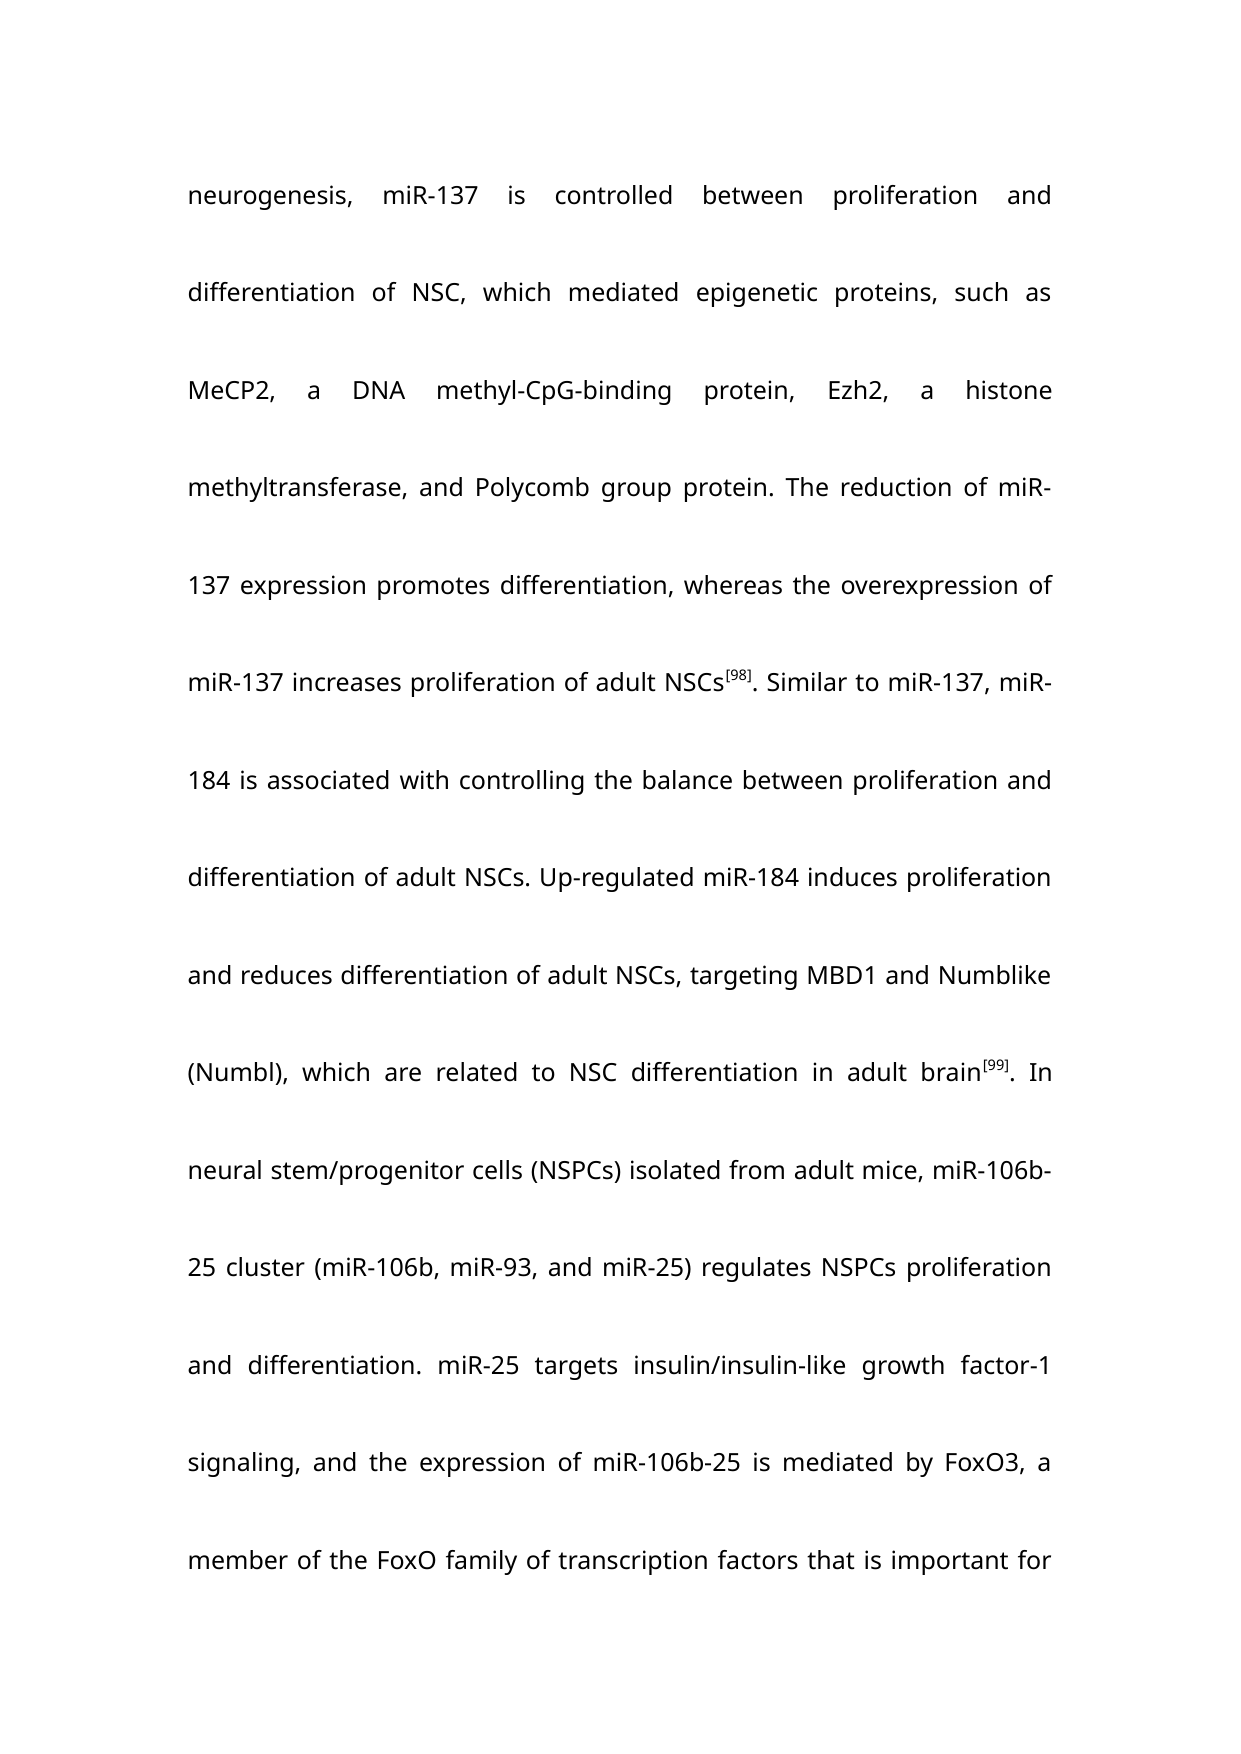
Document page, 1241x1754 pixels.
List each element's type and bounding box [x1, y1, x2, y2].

text [187, 162, 1053, 1592]
